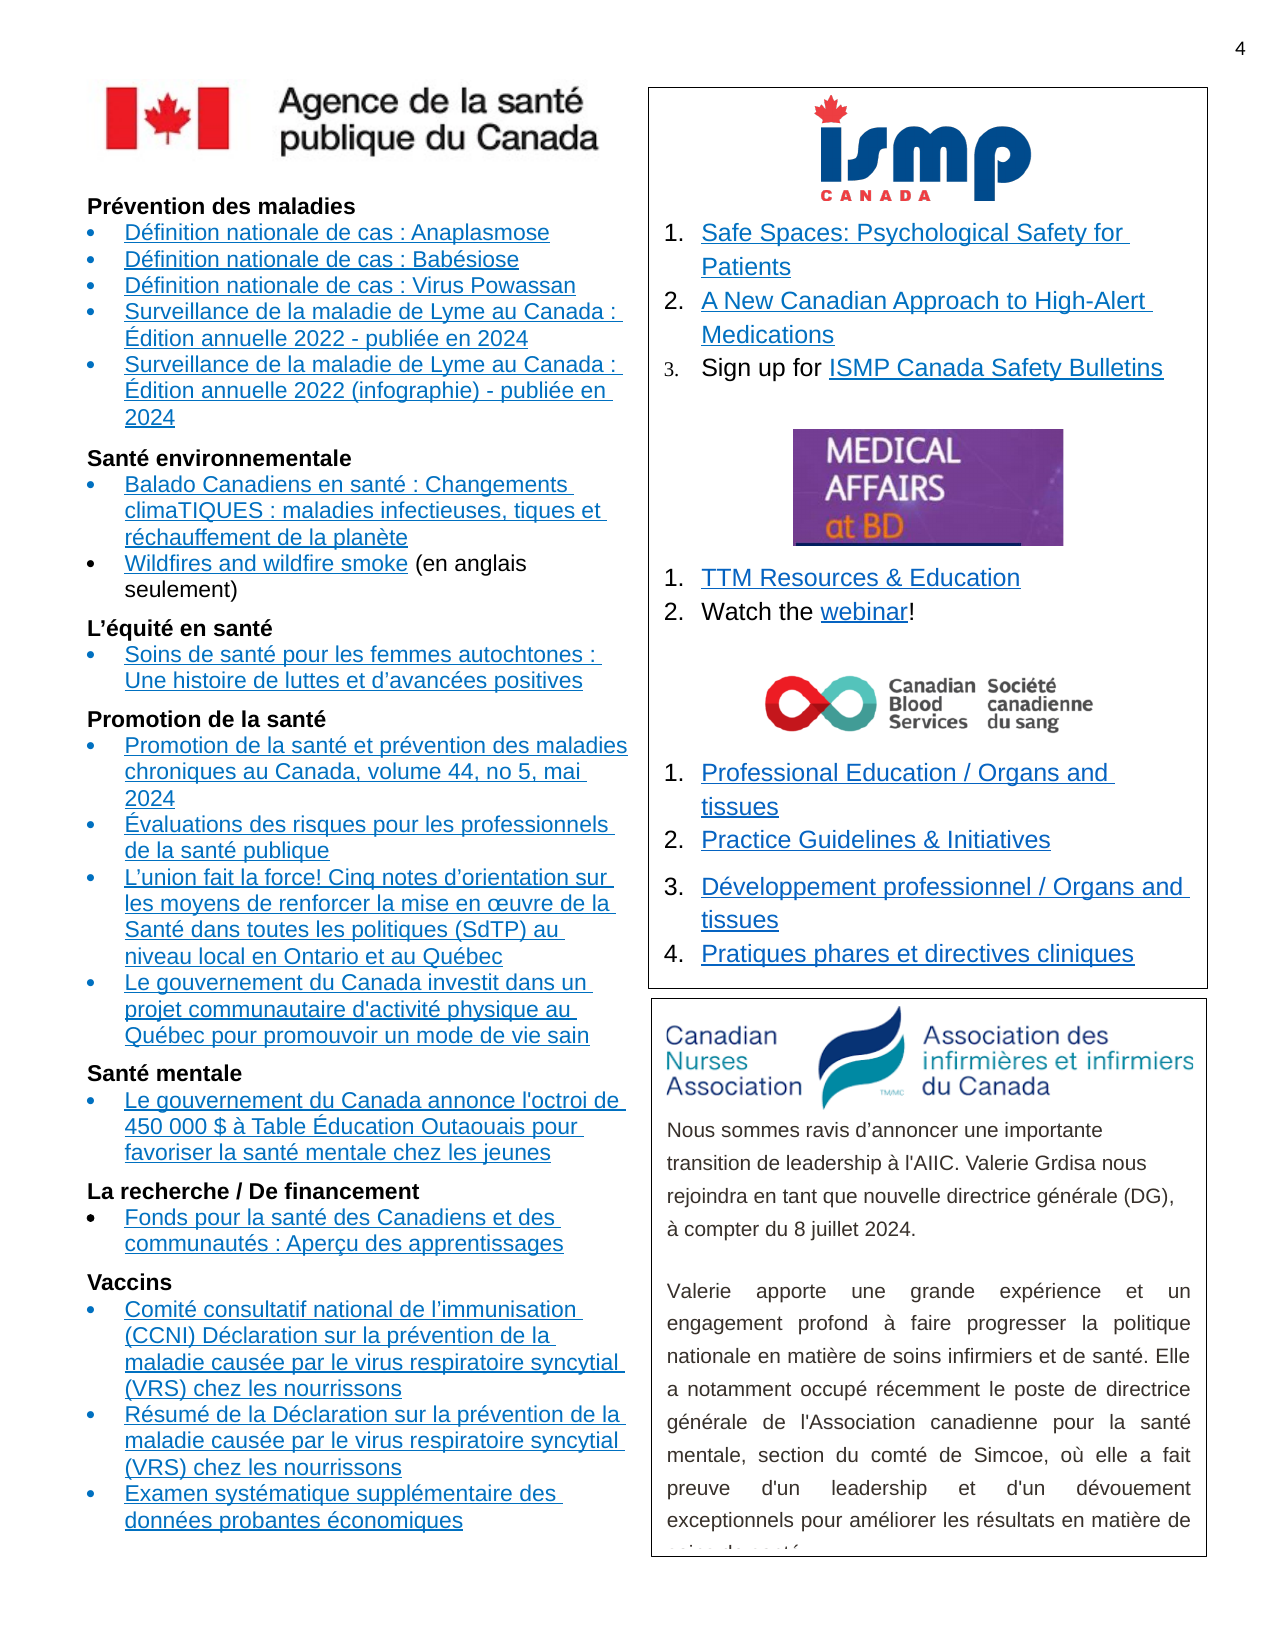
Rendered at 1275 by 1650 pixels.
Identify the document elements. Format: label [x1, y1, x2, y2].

picture [814, 95, 1043, 201]
picture [86, 79, 630, 164]
picture [731, 642, 1125, 741]
picture [666, 1006, 1194, 1110]
picture [793, 429, 1064, 546]
